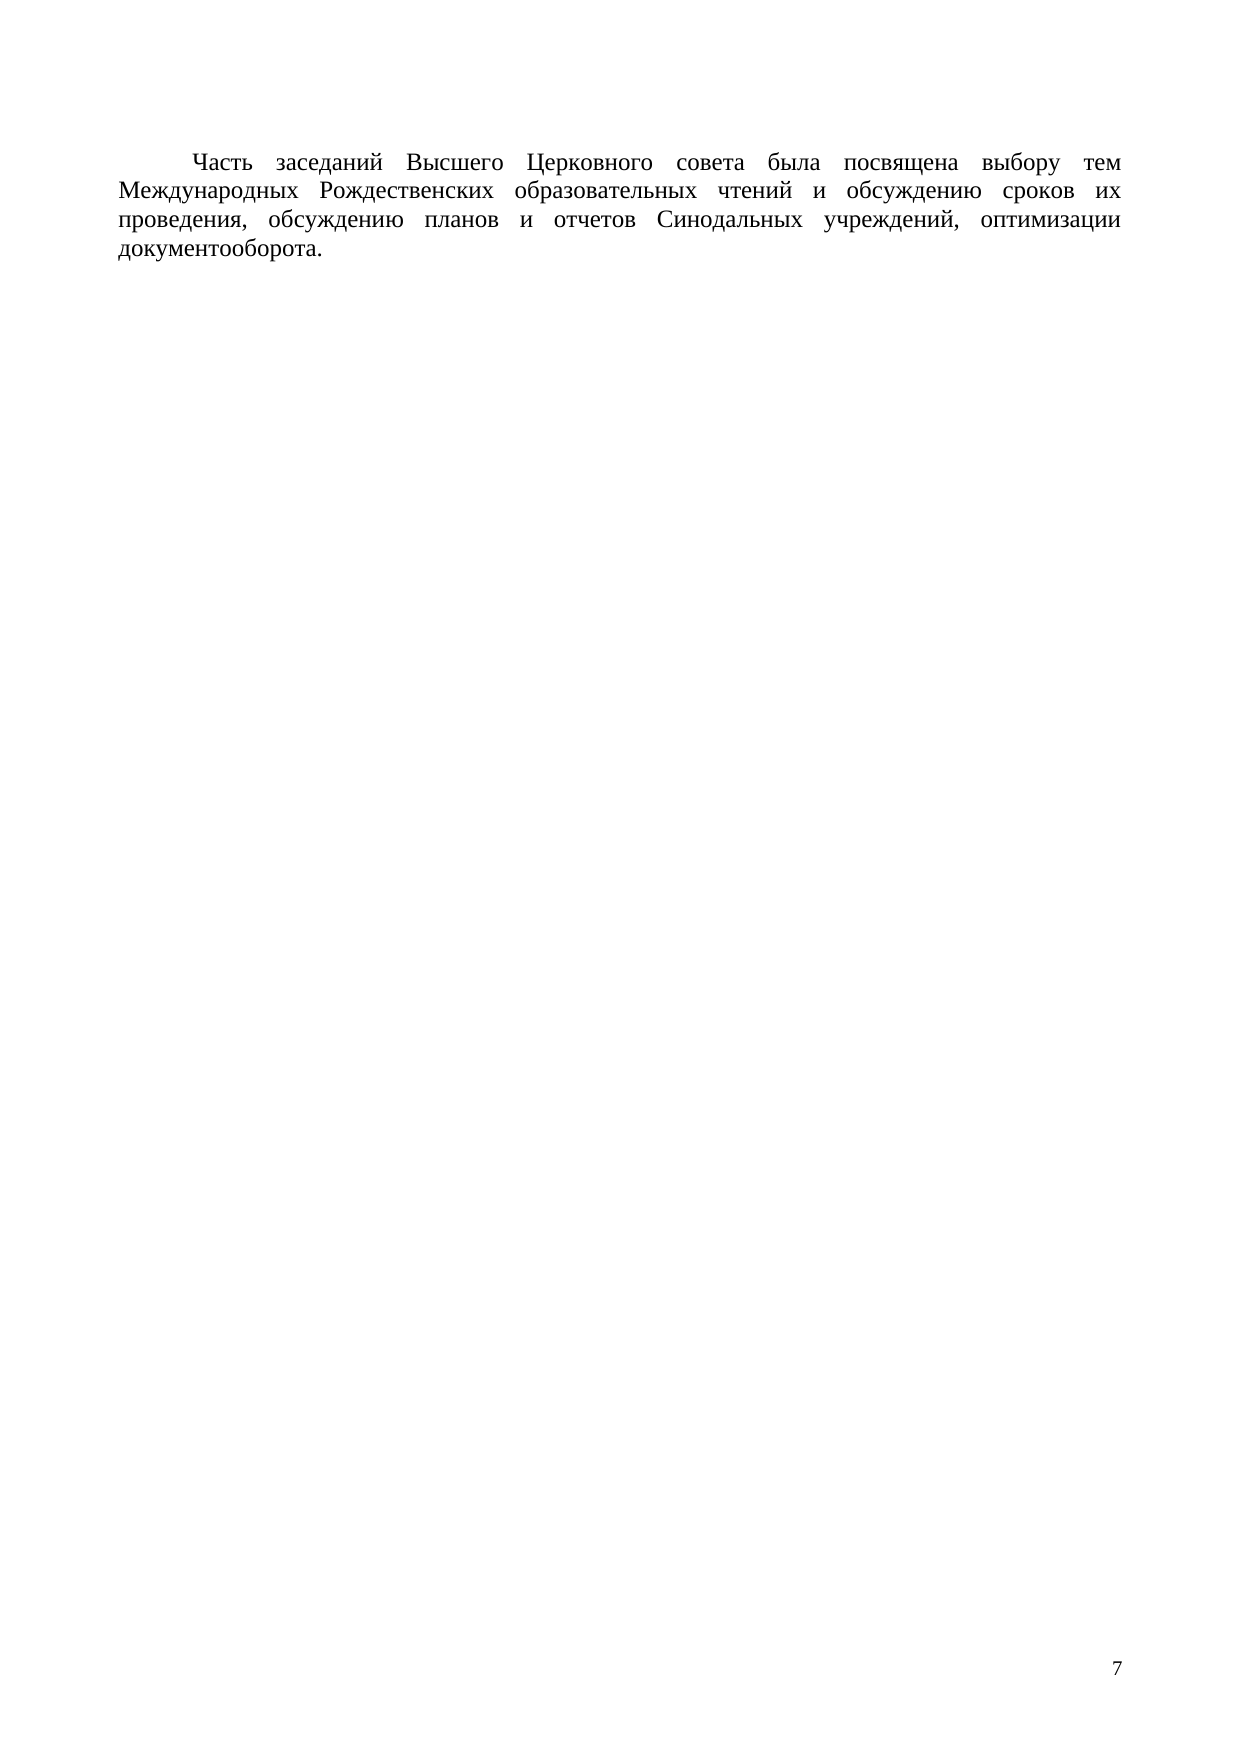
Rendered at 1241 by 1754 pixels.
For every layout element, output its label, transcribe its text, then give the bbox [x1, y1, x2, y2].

text Часть заседаний Высшего Церковного совета была посвящена выбору тем Международных Рождественских образовательных чтений и обсуждению сроков их проведения, обсуждению планов и отчетов Синодальных учреждений, оптимизации документооборота. [118, 147, 1122, 262]
